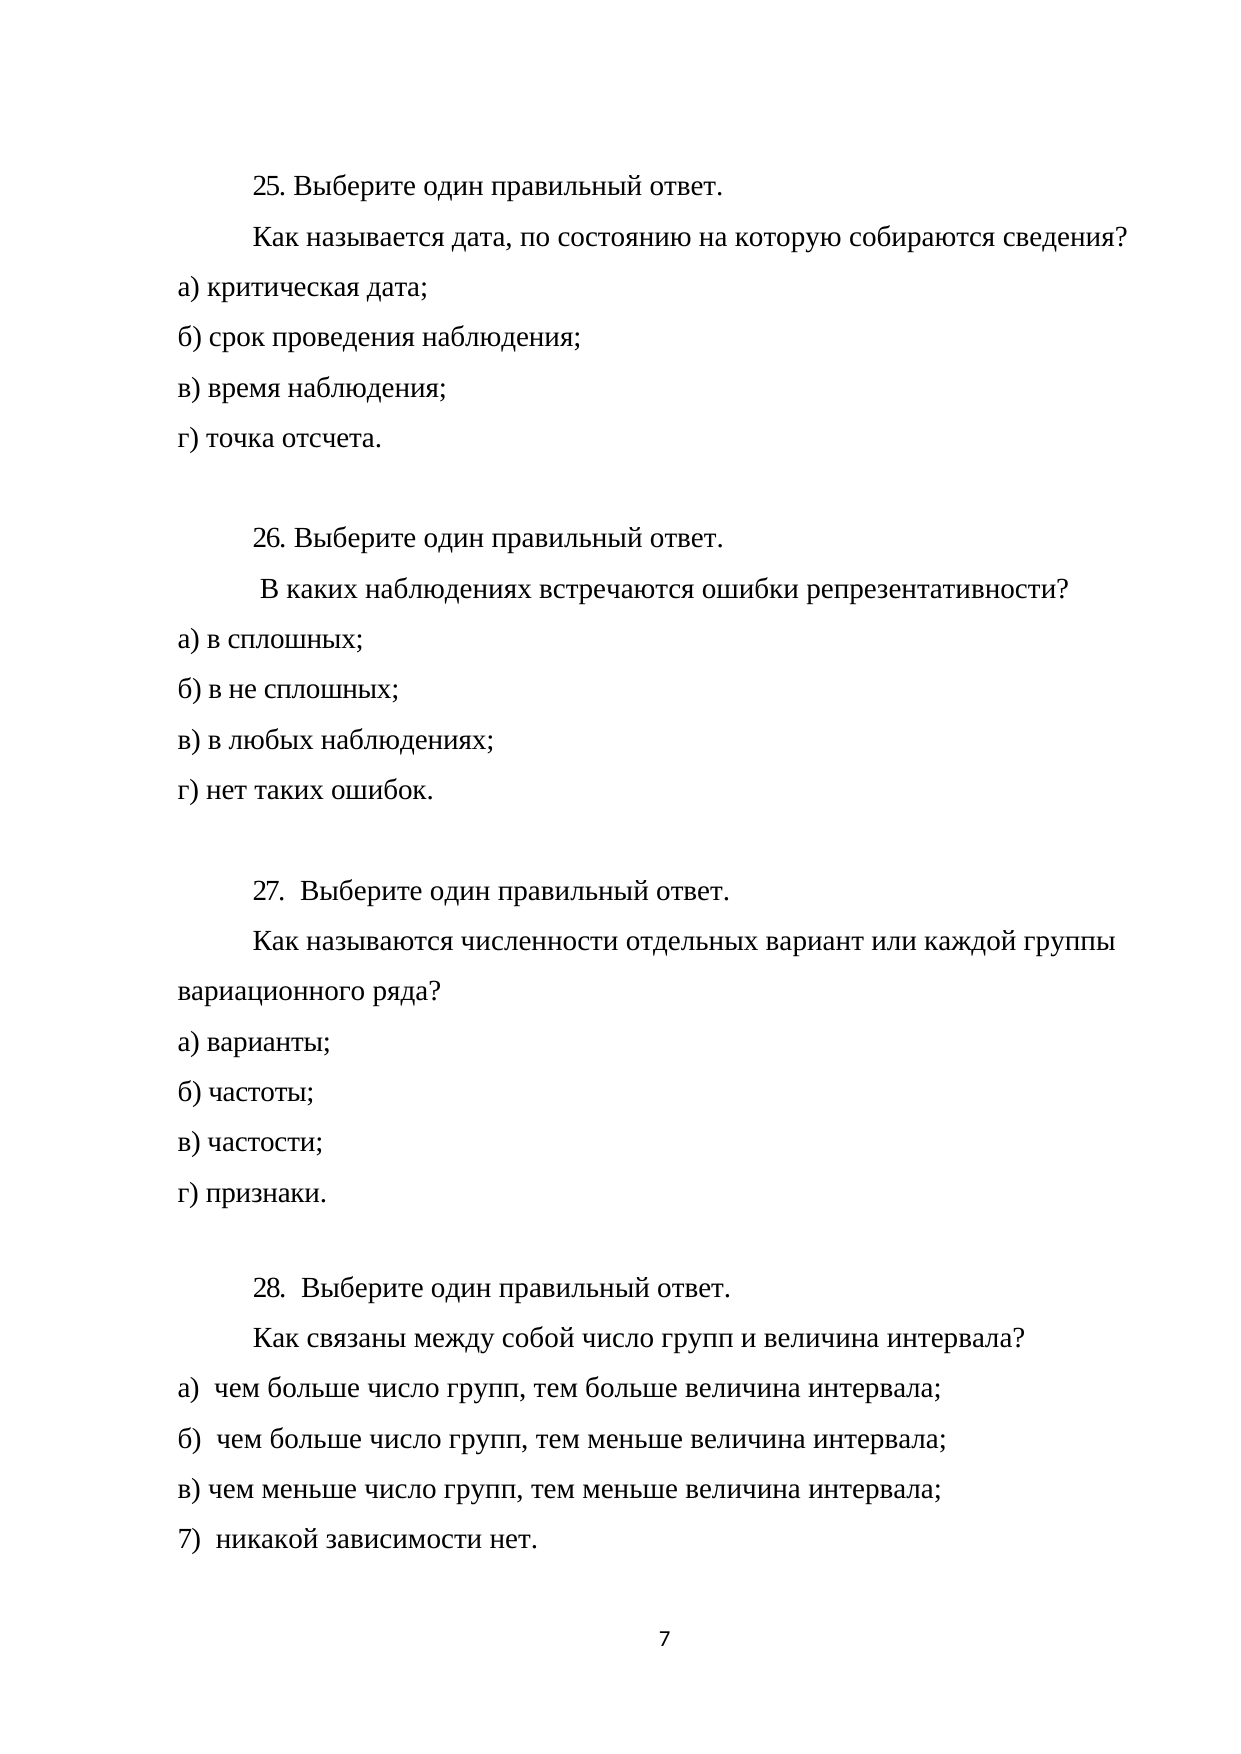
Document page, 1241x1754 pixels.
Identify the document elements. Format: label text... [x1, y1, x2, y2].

text В каких наблюдениях встречаются ошибки репрезентативности? [177, 571, 1152, 604]
text Как называются численности отдельных вариант или каждой группы вариационного ряда? [177, 923, 1152, 1007]
text г) точка отсчета. [177, 420, 1152, 453]
text в) частости; [177, 1124, 1152, 1158]
text а) чем больше число групп, тем больше величина интервала; [177, 1370, 1152, 1404]
text 7) никакой зависимости нет. [177, 1521, 1152, 1555]
text Как связаны между собой число групп и величина интервала? [177, 1320, 1152, 1354]
text а) критическая дата; [177, 269, 1152, 303]
text б) частоты; [177, 1074, 1152, 1108]
text г) нет таких ошибок. [177, 772, 1152, 806]
text а) в сплошных; [177, 621, 1152, 655]
text 25. Выберите один правильный ответ. [177, 168, 1152, 202]
text Как называется дата, по состоянию на которую собираются сведения? [177, 219, 1152, 252]
text в) время наблюдения; [177, 370, 1152, 403]
text в) чем меньше число групп, тем меньше величина интервала; [177, 1471, 1152, 1504]
text а) варианты; [177, 1024, 1152, 1057]
text 26. Выберите один правильный ответ. [177, 521, 1152, 554]
text б) чем больше число групп, тем меньше величина интервала; [177, 1421, 1152, 1454]
text 28. Выберите один правильный ответ. [177, 1270, 1152, 1303]
text б) срок проведения наблюдения; [177, 319, 1152, 353]
text 27. Выберите один правильный ответ. [177, 873, 1152, 906]
text г) признаки. [177, 1175, 1152, 1208]
text б) в не сплошных; [177, 672, 1152, 705]
text в) в любых наблюдениях; [177, 722, 1152, 755]
